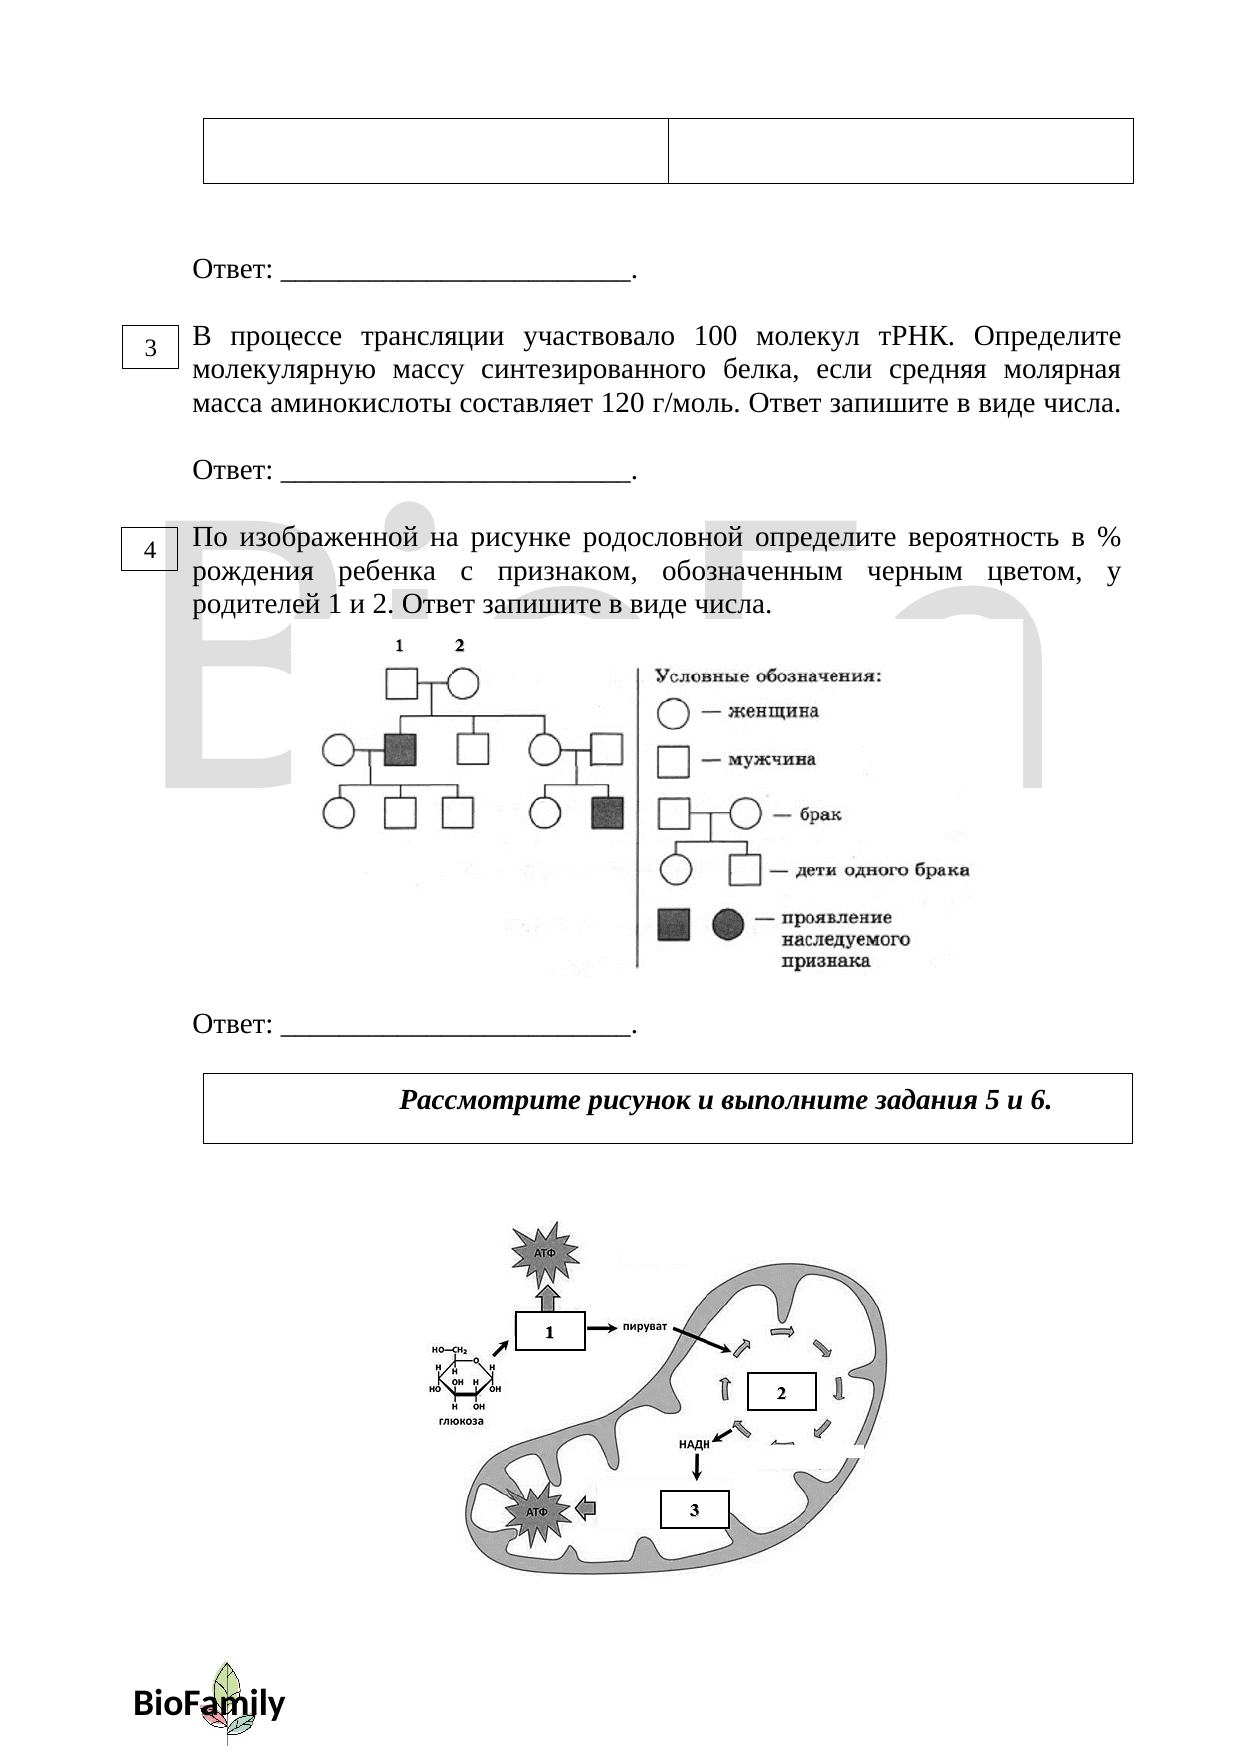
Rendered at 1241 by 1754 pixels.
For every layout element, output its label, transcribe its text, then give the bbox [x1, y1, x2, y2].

table_header Рассмотрите рисунок и выполните задания 5 и 6. [204, 1074, 1132, 1143]
picture [410, 1211, 904, 1589]
text По изображенной на рисунке родословной определите вероятность в % рождения ребенка с признаком, обозначенным черным цветом, у родителей 1 и 2. Ответ запишите в виде числа. [192, 519, 1122, 620]
text Ответ: ________________________.Ответ [192, 251, 1122, 284]
picture [178, 1654, 277, 1753]
text Ответ: ________________________.Ответ [192, 452, 1122, 486]
picture [291, 619, 1024, 1006]
table_cell [204, 119, 668, 183]
text Ответ: ________________________.Ответ [192, 1006, 1122, 1039]
table_cell [669, 119, 1133, 183]
text В процессе трансляции участвовало 100 молекул тРНК. Определите молекулярную массу синтезированного белка, если средняя молярная масса аминокислоты составляет 120 г/моль. Ответ запишите в виде числа. [192, 318, 1122, 452]
